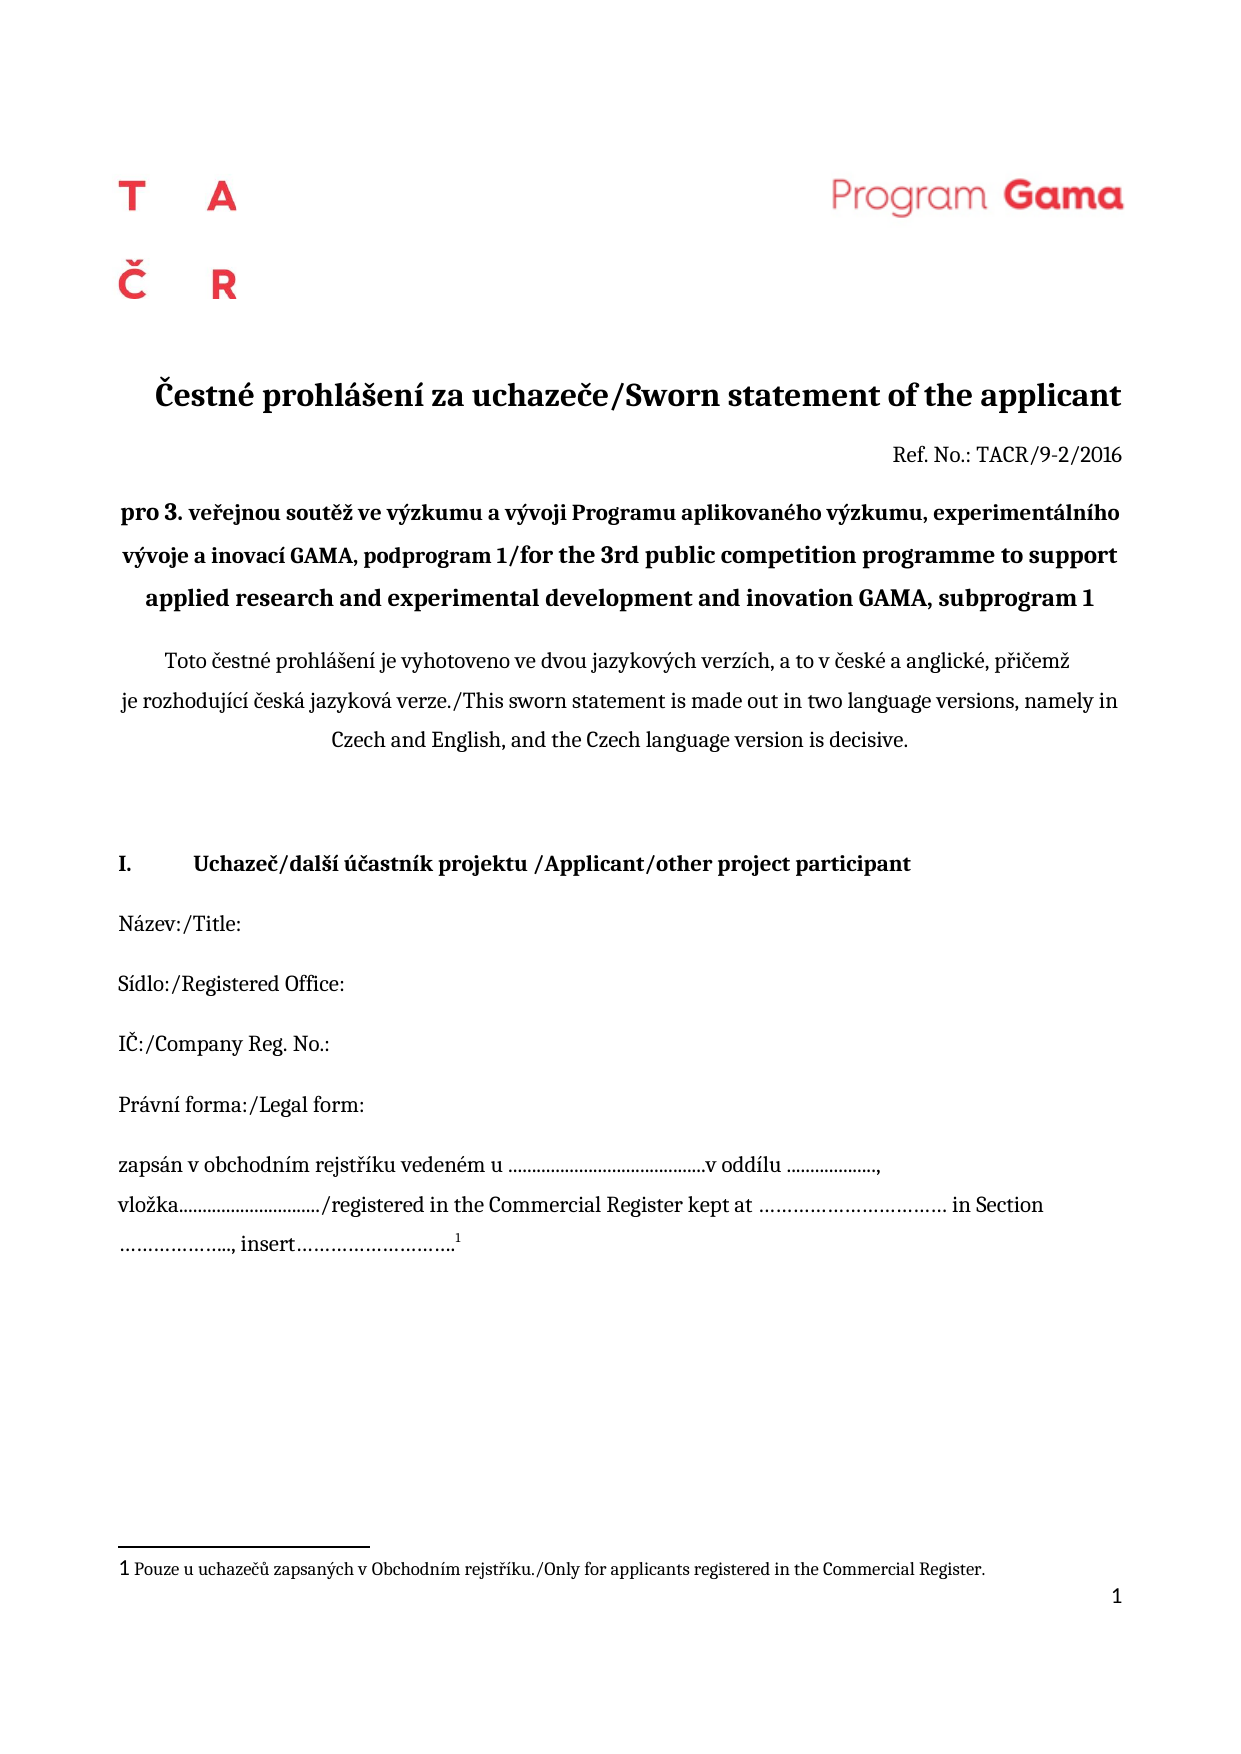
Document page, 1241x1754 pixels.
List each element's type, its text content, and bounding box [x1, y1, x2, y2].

picture [0, 62, 237, 299]
text Toto čestné prohlášení je vyhotoveno ve dvou jazykových verzích, a to v české a anglické, přičemž je rozhodující česká jazyková verze./This sworn statement is made out in two language versions, namely in Czech and English, and the Czech language version is decisive. [118, 648, 1122, 753]
text Sídlo:/Registered Office: [118, 971, 1122, 997]
text IČ:/Company Reg. No.: [118, 1031, 1122, 1058]
text zapsán v obchodním rejstříku vedeném u ..........................................v oddílu ..................., vložka............................../registered in the Commercial Register kept at …………………………… in Section ……………….., insert………………………. [118, 1152, 1122, 1257]
text Název:/Title: [118, 911, 1122, 937]
text Čestné prohlášení za uchazeče/Sworn statement of the applicant [118, 377, 1122, 415]
text I. Uchazeč/další účastník projektu /Applicant/other project participant [118, 850, 1122, 877]
text Právní forma:/Legal form: [118, 1092, 1122, 1118]
picture [830, 62, 1241, 229]
text Ref. No.: TACR/9-2/2016 [118, 441, 1122, 468]
text pro 3. veřejnou soutěž ve výzkumu a vývoji Programu aplikovaného výzkumu, experimentálního vývoje a inovací GAMA, podprogram 1/for the 3rd public competition programme to support applied research and experimental development and inovation GAMA, subprogram 1 [118, 498, 1122, 613]
